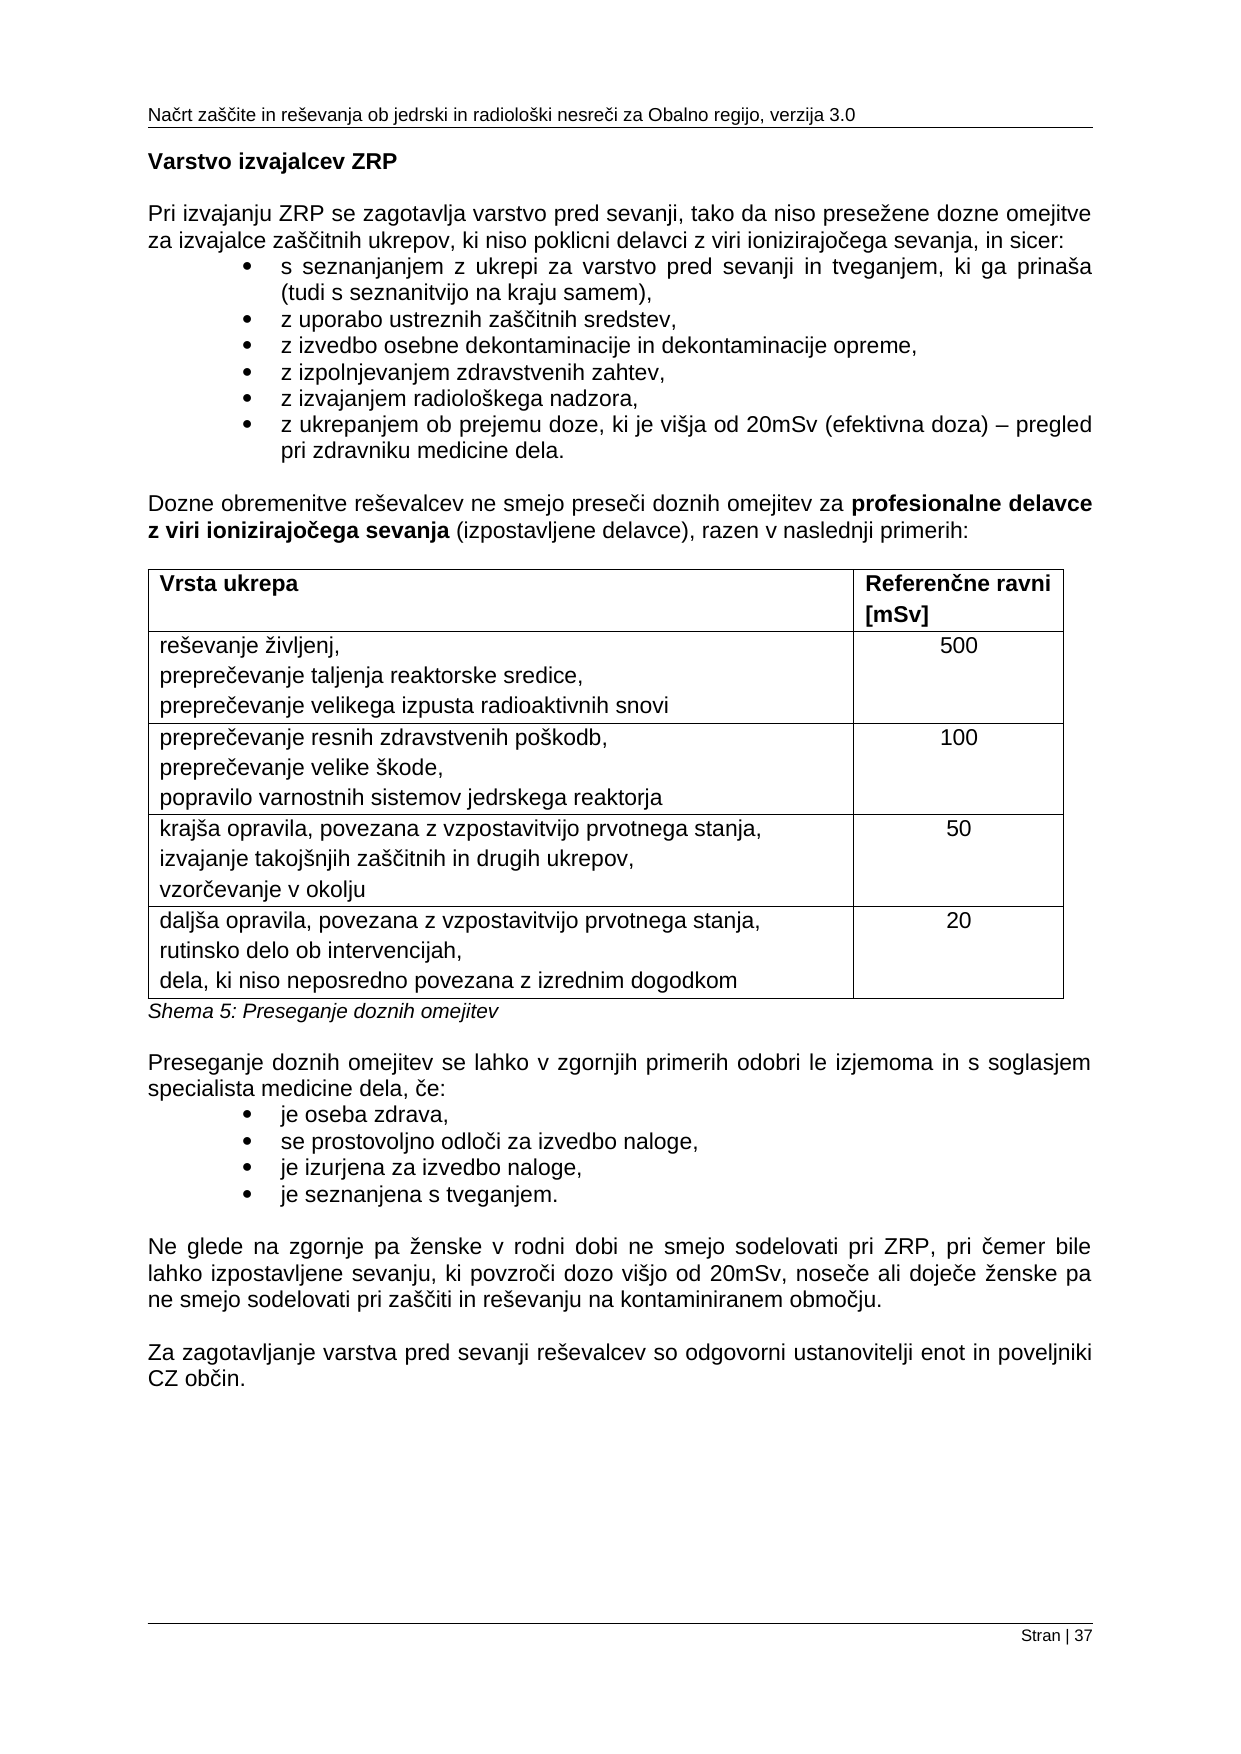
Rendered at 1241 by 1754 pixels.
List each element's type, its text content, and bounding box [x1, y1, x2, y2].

table_cell krajša opravila, povezana z vzpostavitvijo prvotnega stanja, izvajanje takojšnjih zaščitnih in drugih ukrepov, vzorčevanje v okolju [149, 815, 853, 906]
table_cell 500 [854, 632, 1063, 722]
table_cell preprečevanje resnih zdravstvenih poškodb, preprečevanje velike škode, popravilo varnostnih sistemov jedrskega reaktorja [149, 724, 853, 814]
table_cell daljša opravila, povezana z vzpostavitvijo prvotnega stanja, rutinsko delo ob intervencijah, dela, ki niso neposredno povezana z izrednim dogodkom [149, 907, 853, 997]
list je seznanjena s tveganjem. [243, 1181, 1093, 1207]
table_header Vrsta ukrepa [149, 570, 853, 631]
text Pri izvajanju ZRP se zagotavlja varstvo pred sevanji, tako da niso presežene dozne omejitve za izvajalce zaščitnih ukrepov, ki niso poklicni delavci z viri ionizirajočega sevanja, in sicer: [148, 200, 1093, 253]
text Za zagotavljanje varstva pred sevanji reševalcev so odgovorni ustanovitelji enot in poveljniki CZ občin. [148, 1339, 1093, 1391]
table_cell 100 [854, 724, 1063, 814]
text Varstvo izvajalcev ZRP [148, 148, 1093, 174]
text Dozne obremenitve reševalcev ne smejo preseči doznih omejitev za profesionalne delavce z viri ionizirajočega sevanja (izpostavljene delavce), razen v naslednji primerih: [148, 490, 1093, 543]
list je oseba zdrava, [243, 1101, 1093, 1128]
list se prostovoljno odloči za izvedbo naloge, [243, 1128, 1093, 1154]
list z uporabo ustreznih zaščitnih sredstev, [243, 306, 1093, 332]
list z ukrepanjem ob prejemu doze, ki je višja od 20mSv (efektivna doza) – pregled pri zdravniku medicine dela. [243, 411, 1093, 464]
table_header Referenčne ravni [mSv] [854, 570, 1063, 631]
list z izpolnjevanjem zdravstvenih zahtev, [243, 358, 1093, 385]
list je izurjena za izvedbo naloge, [243, 1154, 1093, 1181]
text Ne glede na zgornje pa ženske v rodni dobi ne smejo sodelovati pri ZRP, pri čemer bile lahko izpostavljene sevanju, ki povzroči dozo višjo od 20mSv, noseče ali doječe ženske pa ne smejo sodelovati pri zaščiti in reševanju na kontaminiranem območju. [148, 1233, 1093, 1312]
list z izvedbo osebne dekontaminacije in dekontaminacije opreme, [243, 332, 1093, 358]
table_cell 50 [854, 815, 1063, 906]
table_cell reševanje življenj, preprečevanje taljenja reaktorske sredice, preprečevanje velikega izpusta radioaktivnih snovi [149, 632, 853, 722]
text Shema 5: Preseganje doznih omejitev [148, 998, 1093, 1022]
table_cell 20 [854, 907, 1063, 997]
list z izvajanjem radiološkega nadzora, [243, 385, 1093, 411]
list s seznanjanjem z ukrepi za varstvo pred sevanji in tveganjem, ki ga prinaša (tudi s seznanitvijo na kraju samem), [243, 253, 1093, 306]
text Preseganje doznih omejitev se lahko v zgornjih primerih odobri le izjemoma in s soglasjem specialista medicine dela, če: [148, 1049, 1093, 1101]
